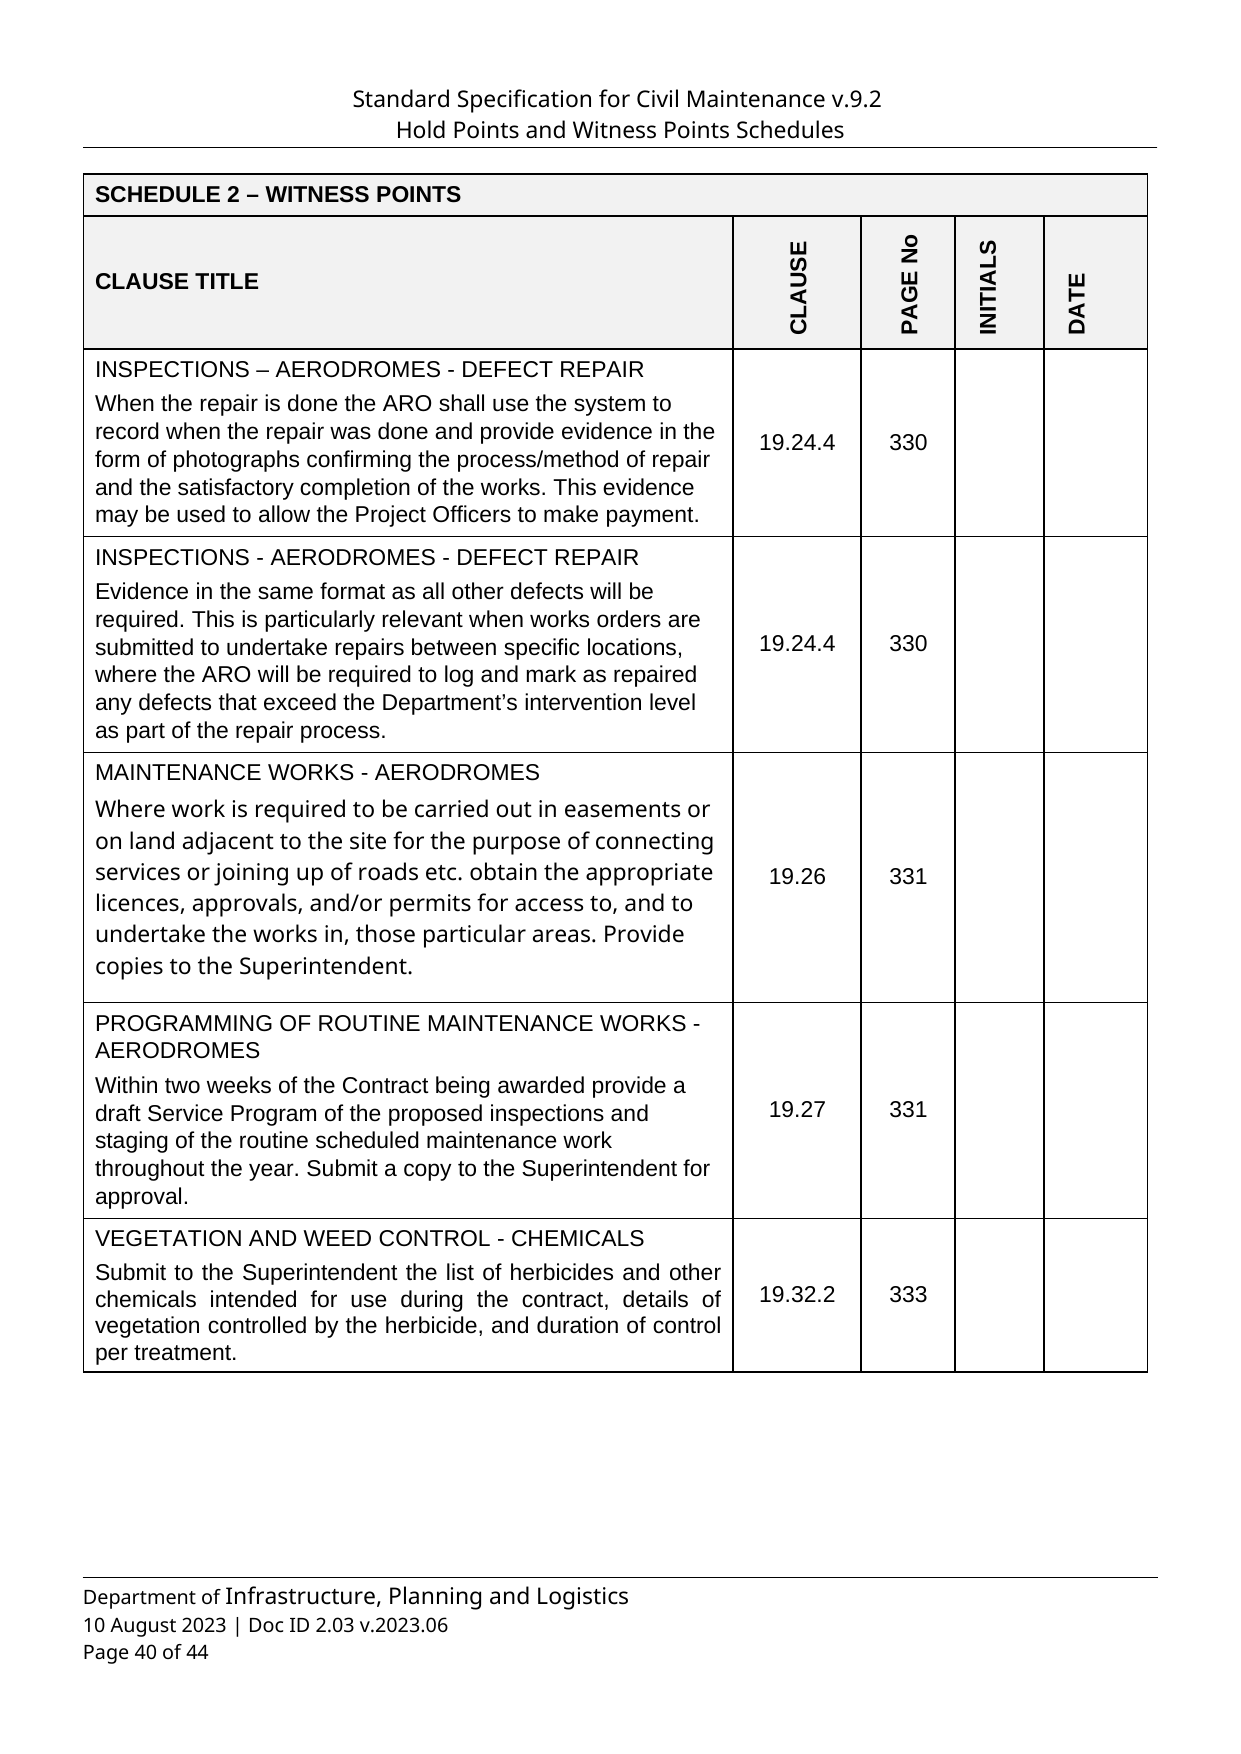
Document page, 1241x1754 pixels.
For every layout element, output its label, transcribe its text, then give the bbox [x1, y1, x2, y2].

table_cell [1045, 753, 1147, 1002]
table_cell [956, 1003, 1043, 1217]
table_cell 333 [862, 1219, 954, 1371]
table_cell [1045, 537, 1147, 751]
table_cell 19.24.4 [734, 350, 860, 536]
table_cell 19.24.4 [734, 537, 860, 751]
table_cell CLAUSE [734, 217, 860, 348]
table_cell VEGETATION AND WEED CONTROL - CHEMICALS Submit to the Superintendent the list of herbicides and other chemicals intended for use during the contract, details of vegetation controlled by the herbicide, and duration of control per treatment. [84, 1219, 732, 1371]
table_cell 19.32.2 [734, 1219, 860, 1371]
table_cell CLAUSE TITLE [84, 217, 732, 348]
table_cell [956, 753, 1043, 1002]
table_cell 19.26 [734, 753, 860, 1002]
table_cell [1045, 350, 1147, 536]
table_cell DATE [1045, 217, 1147, 348]
table_cell [1045, 1219, 1147, 1371]
table_cell 331 [862, 1003, 954, 1217]
table_cell PROGRAMMING OF ROUTINE MAINTENANCE WORKS - AERODROMES Within two weeks of the Contract being awarded provide a draft Service Program of the proposed inspections and staging of the routine scheduled maintenance work throughout the year. Submit a copy to the Superintendent for approval. [84, 1003, 732, 1217]
table_cell 330 [862, 537, 954, 751]
table_cell PAGE No [862, 217, 954, 348]
table_cell [956, 537, 1043, 751]
table_cell INSPECTIONS - AERODROMES - DEFECT REPAIR Evidence in the same format as all other defects will be required. This is particularly relevant when works orders are submitted to undertake repairs between specific locations, where the ARO will be required to log and mark as repaired any defects that exceed the Department’s intervention level as part of the repair process. [84, 537, 732, 751]
table_cell [956, 1219, 1043, 1371]
table_cell 331 [862, 753, 954, 1002]
table_cell MAINTENANCE WORKS - AERODROMES Where work is required to be carried out in easements or on land adjacent to the site for the purpose of connecting services or joining up of roads etc. obtain the appropriate licences, approvals, and/or permits for access to, and to undertake the works in, those particular areas. Provide copies to the Superintendent. [84, 753, 732, 1002]
table_header SCHEDULE 2 – WITNESS POINTS [84, 175, 1147, 215]
table_cell INSPECTIONS – AERODROMES - DEFECT REPAIR When the repair is done the ARO shall use the system to record when the repair was done and provide evidence in the form of photographs confirming the process/method of repair and the satisfactory completion of the works. This evidence may be used to allow the Project Officers to make payment. [84, 350, 732, 536]
table_cell INITIALS [956, 217, 1043, 348]
table_cell [956, 350, 1043, 536]
table_cell 330 [862, 350, 954, 536]
table_cell 19.27 [734, 1003, 860, 1217]
table_cell [1045, 1003, 1147, 1217]
